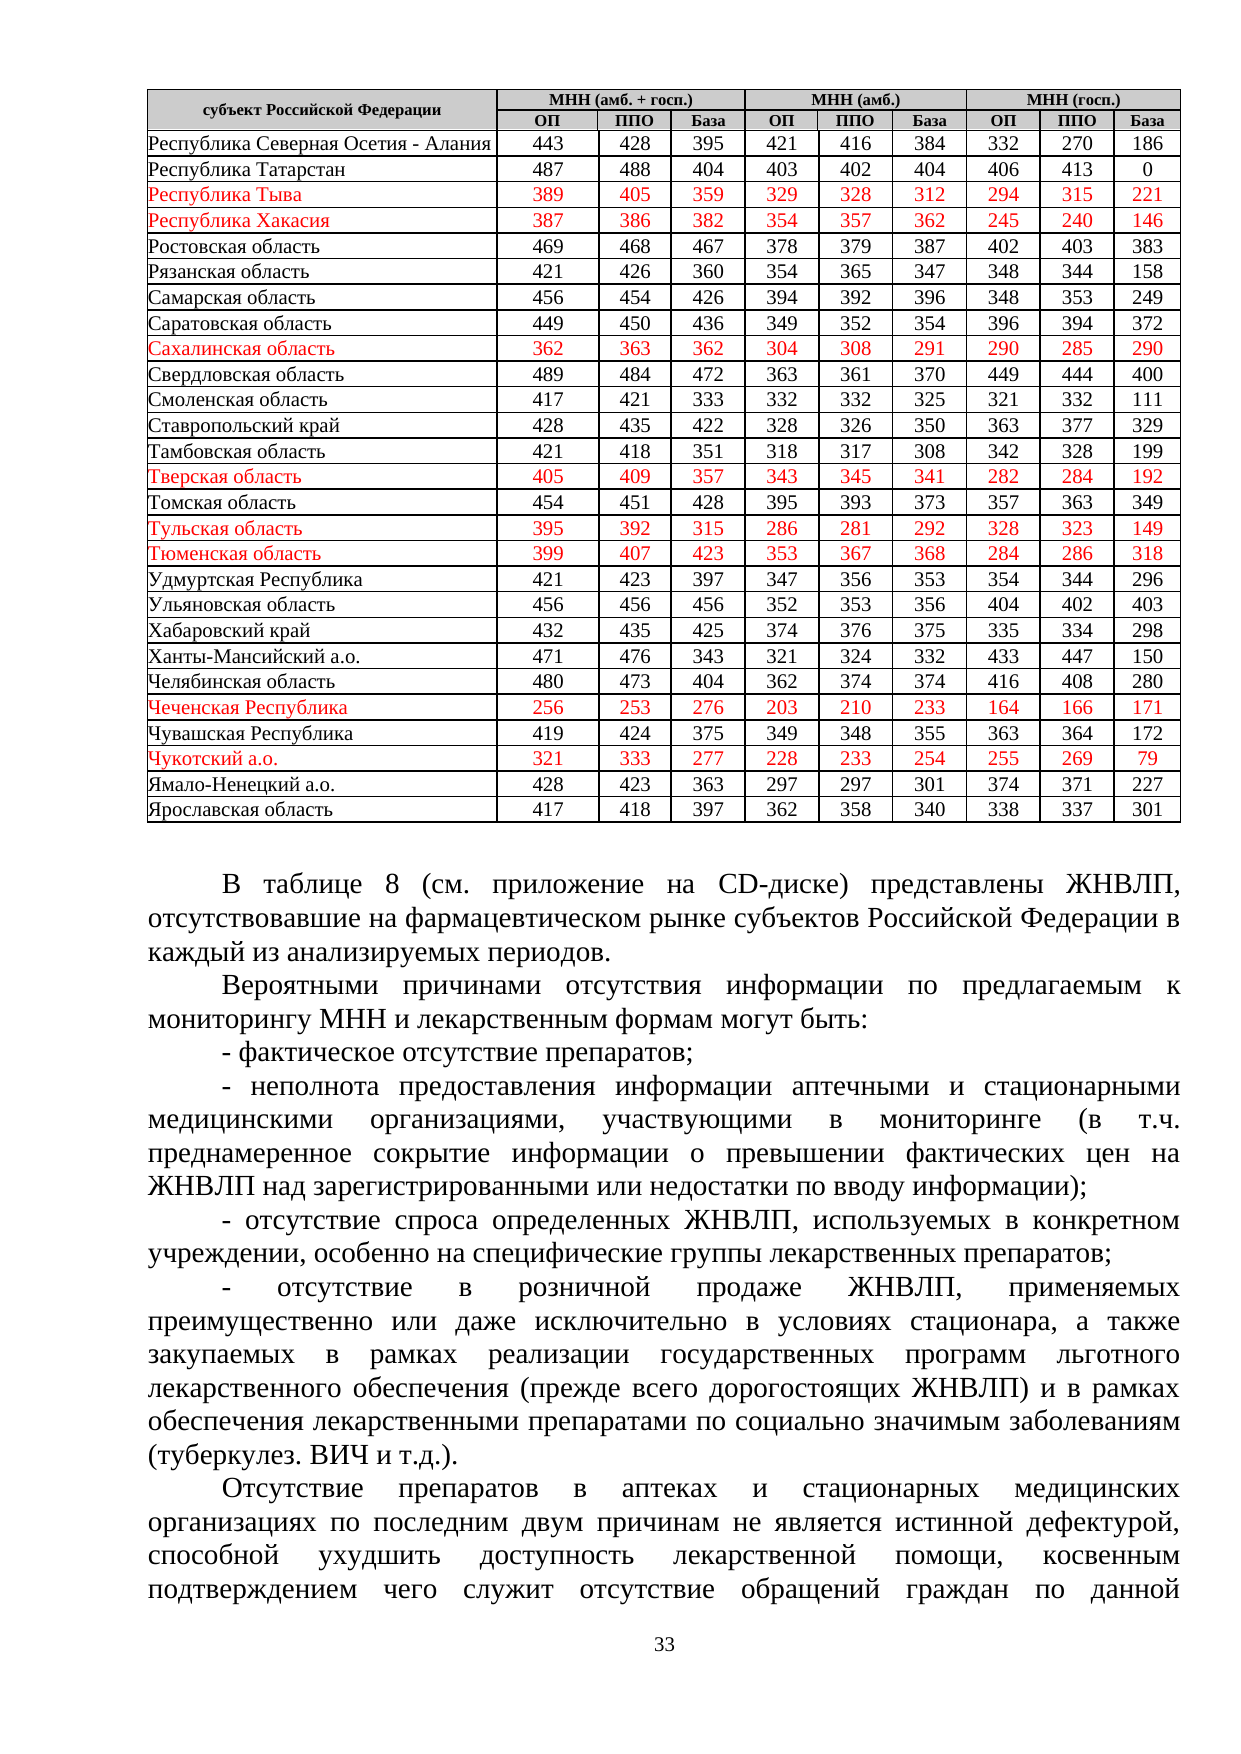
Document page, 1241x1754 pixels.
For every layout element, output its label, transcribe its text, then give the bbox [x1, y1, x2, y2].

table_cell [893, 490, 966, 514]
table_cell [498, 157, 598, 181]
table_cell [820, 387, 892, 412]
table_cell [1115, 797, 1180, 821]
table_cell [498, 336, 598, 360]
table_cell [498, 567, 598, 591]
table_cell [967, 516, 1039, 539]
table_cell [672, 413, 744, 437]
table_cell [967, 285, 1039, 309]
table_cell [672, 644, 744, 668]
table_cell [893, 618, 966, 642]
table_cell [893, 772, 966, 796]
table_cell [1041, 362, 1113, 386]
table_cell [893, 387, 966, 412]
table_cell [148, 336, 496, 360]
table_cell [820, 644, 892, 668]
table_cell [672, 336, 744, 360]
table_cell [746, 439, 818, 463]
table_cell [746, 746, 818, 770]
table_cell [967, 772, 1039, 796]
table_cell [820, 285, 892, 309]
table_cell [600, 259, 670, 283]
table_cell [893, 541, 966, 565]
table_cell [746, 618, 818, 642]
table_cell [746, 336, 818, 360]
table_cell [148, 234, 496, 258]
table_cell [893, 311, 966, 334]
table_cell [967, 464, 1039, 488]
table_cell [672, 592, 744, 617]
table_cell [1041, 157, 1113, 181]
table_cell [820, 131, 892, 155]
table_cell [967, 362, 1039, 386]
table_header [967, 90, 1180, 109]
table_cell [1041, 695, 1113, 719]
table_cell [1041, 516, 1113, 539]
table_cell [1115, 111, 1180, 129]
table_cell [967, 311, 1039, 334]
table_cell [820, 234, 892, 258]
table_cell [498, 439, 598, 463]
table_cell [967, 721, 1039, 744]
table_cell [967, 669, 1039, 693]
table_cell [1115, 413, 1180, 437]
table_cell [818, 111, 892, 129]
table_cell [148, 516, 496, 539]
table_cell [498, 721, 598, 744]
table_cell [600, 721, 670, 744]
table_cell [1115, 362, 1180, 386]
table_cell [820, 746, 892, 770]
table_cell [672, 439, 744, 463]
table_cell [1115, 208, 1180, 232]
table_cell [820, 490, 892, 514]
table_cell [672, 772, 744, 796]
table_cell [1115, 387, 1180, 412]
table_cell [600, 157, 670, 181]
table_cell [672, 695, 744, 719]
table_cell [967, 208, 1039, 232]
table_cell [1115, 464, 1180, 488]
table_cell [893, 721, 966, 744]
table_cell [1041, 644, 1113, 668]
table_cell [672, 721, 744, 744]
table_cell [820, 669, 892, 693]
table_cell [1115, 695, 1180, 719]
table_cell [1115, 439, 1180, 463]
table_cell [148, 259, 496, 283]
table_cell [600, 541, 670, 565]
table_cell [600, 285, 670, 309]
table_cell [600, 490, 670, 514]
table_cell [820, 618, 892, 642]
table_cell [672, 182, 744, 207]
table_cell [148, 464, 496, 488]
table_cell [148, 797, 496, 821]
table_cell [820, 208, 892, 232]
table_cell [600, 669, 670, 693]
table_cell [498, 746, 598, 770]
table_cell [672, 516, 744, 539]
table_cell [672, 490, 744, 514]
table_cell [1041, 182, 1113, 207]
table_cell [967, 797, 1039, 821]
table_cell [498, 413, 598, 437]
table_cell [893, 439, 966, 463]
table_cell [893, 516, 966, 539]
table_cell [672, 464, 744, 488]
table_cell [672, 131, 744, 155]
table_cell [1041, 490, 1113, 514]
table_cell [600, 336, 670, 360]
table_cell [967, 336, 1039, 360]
text В таблице 8 (см. приложение на CD-диске) представлены ЖНВЛП, отсутствовавшие на фармацевтическом рынке субъектов Российской Федерации в каждый из анализируемых периодов. [148, 867, 1181, 967]
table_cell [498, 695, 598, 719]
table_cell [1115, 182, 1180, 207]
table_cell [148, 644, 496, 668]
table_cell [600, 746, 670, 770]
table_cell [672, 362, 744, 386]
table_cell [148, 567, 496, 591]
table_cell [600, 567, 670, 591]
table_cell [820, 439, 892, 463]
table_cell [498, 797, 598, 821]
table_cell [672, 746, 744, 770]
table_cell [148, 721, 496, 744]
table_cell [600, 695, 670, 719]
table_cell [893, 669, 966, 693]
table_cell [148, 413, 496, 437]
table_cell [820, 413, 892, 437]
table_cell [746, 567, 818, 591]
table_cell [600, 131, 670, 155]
text - отсутствие в розничной продаже ЖНВЛП, применяемых преимущественно или даже исключительно в условиях стационара, а также закупаемых в рамках реализации государственных программ льготного лекарственного обеспечения (прежде всего дорогостоящих ЖНВЛП) и в рамках обеспечения лекарственными препаратами по социально значимым заболеваниям (туберкулез. ВИЧ и т.д.). [148, 1269, 1181, 1470]
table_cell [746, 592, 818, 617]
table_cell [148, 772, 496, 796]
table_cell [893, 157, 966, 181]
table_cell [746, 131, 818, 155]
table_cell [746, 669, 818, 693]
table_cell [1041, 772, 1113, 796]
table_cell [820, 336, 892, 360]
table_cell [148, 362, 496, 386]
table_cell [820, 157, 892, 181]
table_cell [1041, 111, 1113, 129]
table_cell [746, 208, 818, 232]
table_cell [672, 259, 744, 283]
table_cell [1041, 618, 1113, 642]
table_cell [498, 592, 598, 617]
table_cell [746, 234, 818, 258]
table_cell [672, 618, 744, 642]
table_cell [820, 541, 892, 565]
text - отсутствие спроса определенных ЖНВЛП, используемых в конкретном учреждении, особенно на специфические группы лекарственных препаратов; [148, 1202, 1181, 1269]
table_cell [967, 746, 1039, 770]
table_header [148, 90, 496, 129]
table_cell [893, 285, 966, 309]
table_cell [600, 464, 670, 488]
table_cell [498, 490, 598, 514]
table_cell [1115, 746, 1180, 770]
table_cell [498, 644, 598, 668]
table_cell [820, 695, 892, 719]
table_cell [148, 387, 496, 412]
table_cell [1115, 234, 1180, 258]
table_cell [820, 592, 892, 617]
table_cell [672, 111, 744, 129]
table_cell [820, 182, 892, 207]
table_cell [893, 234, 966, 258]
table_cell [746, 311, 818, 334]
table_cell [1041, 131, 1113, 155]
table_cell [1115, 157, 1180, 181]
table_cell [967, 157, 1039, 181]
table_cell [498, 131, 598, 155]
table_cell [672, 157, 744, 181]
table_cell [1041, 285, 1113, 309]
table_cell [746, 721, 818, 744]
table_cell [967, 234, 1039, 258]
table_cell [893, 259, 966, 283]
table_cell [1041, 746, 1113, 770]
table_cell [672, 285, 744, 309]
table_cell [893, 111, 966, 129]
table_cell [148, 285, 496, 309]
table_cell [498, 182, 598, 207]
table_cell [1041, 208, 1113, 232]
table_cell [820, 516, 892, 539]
text Вероятными причинами отсутствия информации по предлагаемым к мониторингу МНН и лекарственным формам могут быть: [148, 967, 1181, 1034]
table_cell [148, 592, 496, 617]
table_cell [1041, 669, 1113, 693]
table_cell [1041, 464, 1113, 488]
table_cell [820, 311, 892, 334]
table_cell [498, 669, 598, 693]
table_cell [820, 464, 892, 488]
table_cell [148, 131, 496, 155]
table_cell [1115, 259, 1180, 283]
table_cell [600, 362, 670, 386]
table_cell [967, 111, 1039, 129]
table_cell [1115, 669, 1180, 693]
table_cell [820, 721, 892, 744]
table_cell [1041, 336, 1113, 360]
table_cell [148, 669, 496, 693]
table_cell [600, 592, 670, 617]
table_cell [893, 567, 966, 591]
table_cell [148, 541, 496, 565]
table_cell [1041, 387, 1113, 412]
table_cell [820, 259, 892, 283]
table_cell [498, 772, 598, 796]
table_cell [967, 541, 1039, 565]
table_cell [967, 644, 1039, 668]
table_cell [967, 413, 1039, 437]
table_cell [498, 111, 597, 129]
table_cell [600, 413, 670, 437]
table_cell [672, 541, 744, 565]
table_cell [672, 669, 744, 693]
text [148, 1470, 1181, 1604]
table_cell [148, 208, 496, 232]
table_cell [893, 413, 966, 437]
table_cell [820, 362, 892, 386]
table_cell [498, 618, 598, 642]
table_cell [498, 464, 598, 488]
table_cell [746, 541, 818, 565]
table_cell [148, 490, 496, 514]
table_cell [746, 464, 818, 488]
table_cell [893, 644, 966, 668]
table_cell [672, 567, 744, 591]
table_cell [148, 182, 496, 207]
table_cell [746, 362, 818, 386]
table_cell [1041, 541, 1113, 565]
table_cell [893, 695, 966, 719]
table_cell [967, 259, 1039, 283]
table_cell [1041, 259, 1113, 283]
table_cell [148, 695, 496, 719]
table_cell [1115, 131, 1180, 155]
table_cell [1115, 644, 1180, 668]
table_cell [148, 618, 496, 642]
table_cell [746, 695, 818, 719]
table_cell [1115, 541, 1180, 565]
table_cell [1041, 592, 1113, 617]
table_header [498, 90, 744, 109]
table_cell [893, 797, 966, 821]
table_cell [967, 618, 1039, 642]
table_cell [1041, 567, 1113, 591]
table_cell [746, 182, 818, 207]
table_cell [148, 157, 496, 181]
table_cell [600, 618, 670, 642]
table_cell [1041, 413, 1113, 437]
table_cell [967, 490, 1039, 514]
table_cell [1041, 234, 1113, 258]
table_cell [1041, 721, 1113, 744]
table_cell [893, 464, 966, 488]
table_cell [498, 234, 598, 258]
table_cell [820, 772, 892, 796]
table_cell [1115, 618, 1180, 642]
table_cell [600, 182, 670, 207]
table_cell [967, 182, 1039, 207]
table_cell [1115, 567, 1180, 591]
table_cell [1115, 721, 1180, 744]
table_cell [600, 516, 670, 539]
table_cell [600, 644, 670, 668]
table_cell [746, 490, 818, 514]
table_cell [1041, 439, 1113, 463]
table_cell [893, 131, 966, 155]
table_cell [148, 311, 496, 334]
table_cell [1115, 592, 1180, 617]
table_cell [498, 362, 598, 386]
text - фактическое отсутствие препаратов; [148, 1034, 1181, 1068]
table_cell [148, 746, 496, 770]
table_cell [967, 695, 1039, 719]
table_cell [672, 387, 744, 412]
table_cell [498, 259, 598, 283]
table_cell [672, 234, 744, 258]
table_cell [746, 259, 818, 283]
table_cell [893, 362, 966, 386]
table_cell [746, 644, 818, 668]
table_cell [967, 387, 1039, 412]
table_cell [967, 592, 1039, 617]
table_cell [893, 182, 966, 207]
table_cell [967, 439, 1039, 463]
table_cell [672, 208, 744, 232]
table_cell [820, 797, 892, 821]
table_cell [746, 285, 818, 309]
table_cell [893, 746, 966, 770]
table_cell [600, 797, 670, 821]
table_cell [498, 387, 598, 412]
text - неполнота предоставления информации аптечными и стационарными медицинскими организациями, участвующими в мониторинге (в т.ч. преднамеренное сокрытие информации о превышении фактических цен на ЖНВЛП над зарегистрированными или недостатки по вводу информации); [148, 1068, 1181, 1202]
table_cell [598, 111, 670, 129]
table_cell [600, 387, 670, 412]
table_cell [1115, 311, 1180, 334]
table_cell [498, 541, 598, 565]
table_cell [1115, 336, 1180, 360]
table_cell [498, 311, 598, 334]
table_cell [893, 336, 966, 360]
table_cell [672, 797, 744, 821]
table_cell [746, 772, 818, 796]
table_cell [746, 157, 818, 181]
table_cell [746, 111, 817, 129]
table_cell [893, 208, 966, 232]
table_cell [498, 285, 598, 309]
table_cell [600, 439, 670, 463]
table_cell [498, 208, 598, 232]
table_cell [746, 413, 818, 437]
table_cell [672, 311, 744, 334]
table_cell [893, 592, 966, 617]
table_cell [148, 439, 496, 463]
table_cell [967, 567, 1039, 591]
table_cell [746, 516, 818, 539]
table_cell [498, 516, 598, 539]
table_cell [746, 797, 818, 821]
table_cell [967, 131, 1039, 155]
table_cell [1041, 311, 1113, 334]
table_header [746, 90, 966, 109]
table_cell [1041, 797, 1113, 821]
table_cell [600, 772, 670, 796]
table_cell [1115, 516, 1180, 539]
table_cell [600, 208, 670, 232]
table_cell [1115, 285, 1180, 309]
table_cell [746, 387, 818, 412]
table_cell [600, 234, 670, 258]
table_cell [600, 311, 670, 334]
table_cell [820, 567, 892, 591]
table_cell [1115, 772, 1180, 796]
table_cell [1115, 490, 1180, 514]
